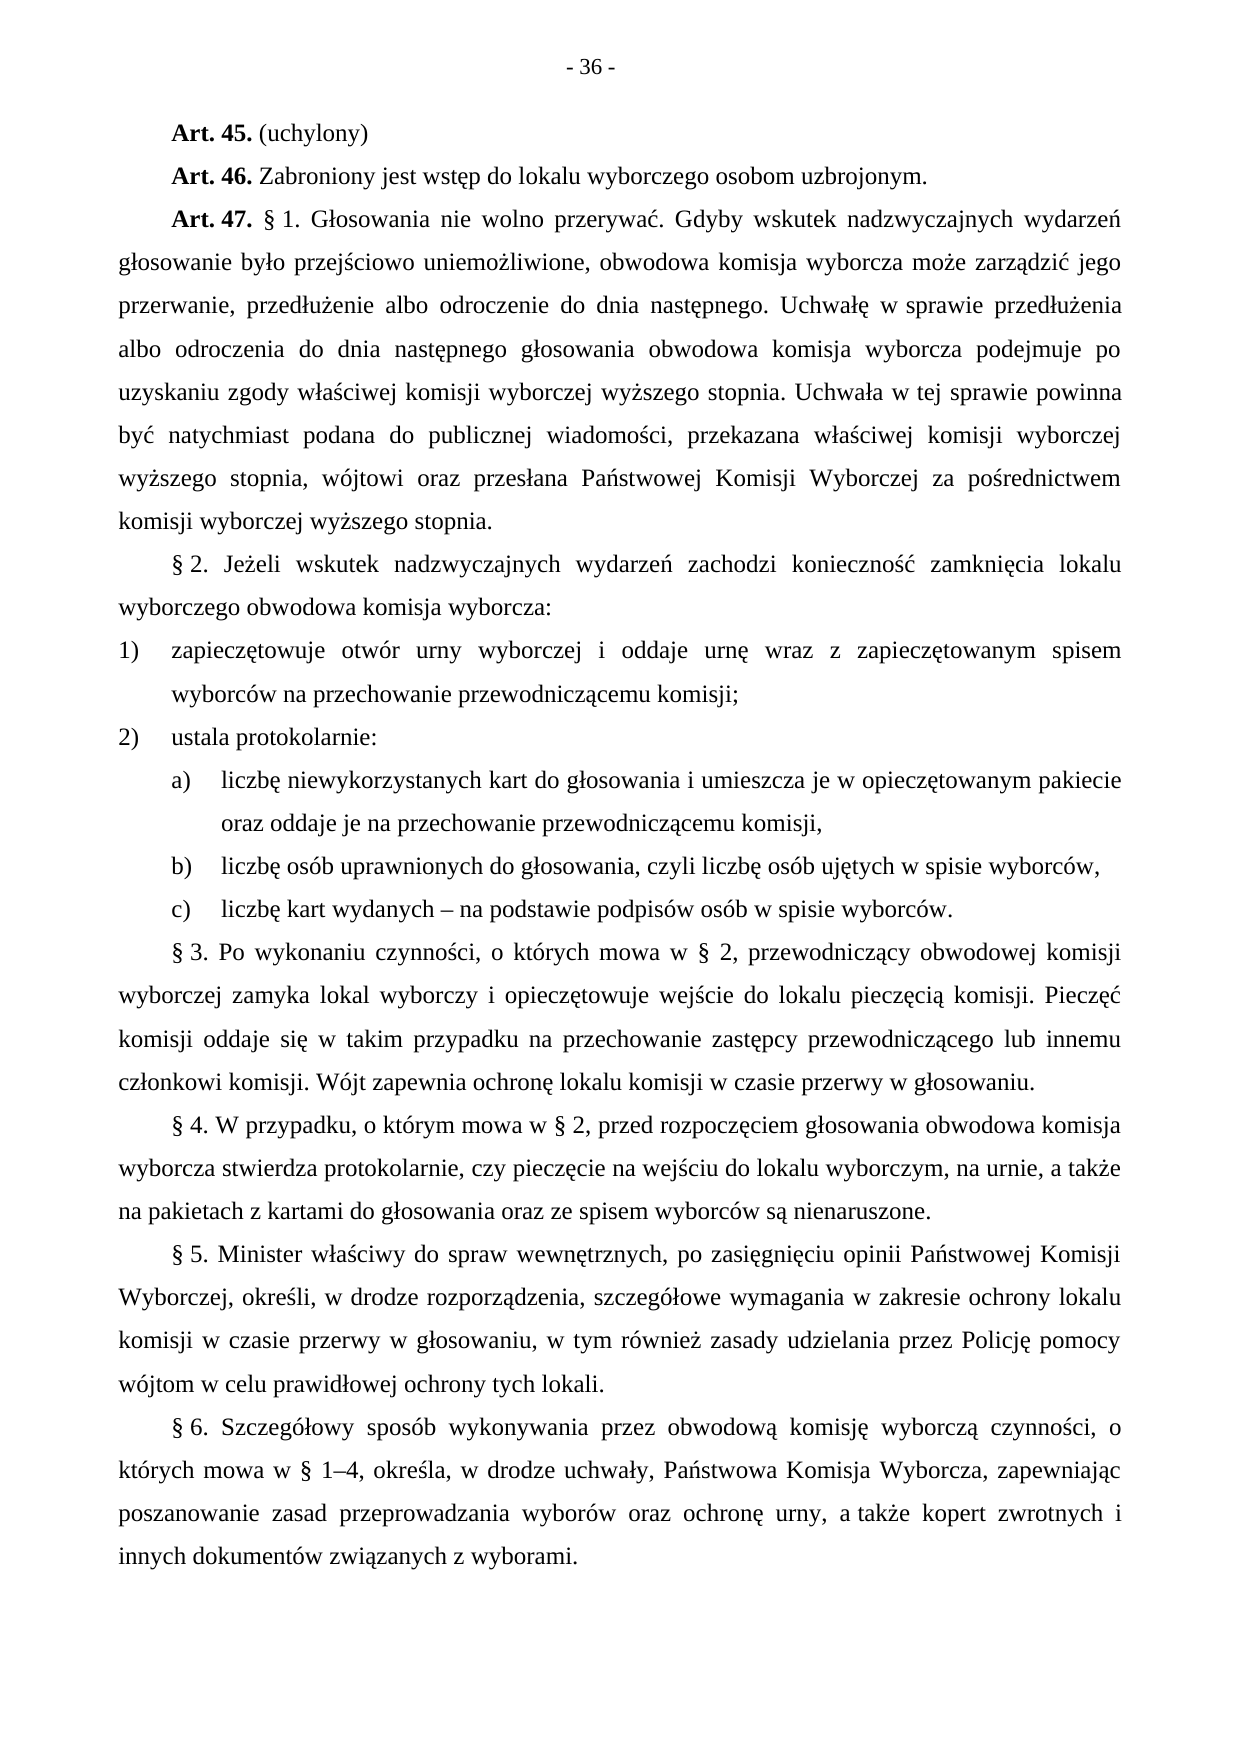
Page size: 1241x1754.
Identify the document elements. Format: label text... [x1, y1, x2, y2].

text 1) zapieczętowuje otwór urny wyborczej i oddaje urnę wraz z zapieczętowanym spisem wyborców na przechowanie przewodniczącemu komisji; [118, 636, 1122, 707]
text c) liczbę kart wydanych – na podstawie podpisów osób w spisie wyborców. [171, 894, 1122, 923]
text § 6. Szczegółowy sposób wykonywania przez obwodową komisję wyborczą czynności, o których mowa w § 1–4, określa, w drodze uchwały, Państwowa Komisja Wyborcza, zapewniając poszanowanie zasad przeprowadzania wyborów oraz ochronę urny, a także kopert zwrotnych i innych dokumentów związanych z wyborami. [118, 1412, 1122, 1570]
text § 5. Minister właściwy do spraw wewnętrznych, po zasięgnięciu opinii Państwowej Komisji Wyborczej, określi, w drodze rozporządzenia, szczegółowe wymagania w zakresie ochrony lokalu komisji w czasie przerwy w głosowaniu, w tym również zasady udzielania przez Policję pomocy wójtom w celu prawidłowej ochrony tych lokali. [118, 1239, 1122, 1397]
text § 4. W przypadku, o którym mowa w § 2, przed rozpoczęciem głosowania obwodowa komisja wyborcza stwierdza protokolarnie, czy pieczęcie na wejściu do lokalu wyborczym, na urnie, a także na pakietach z kartami do głosowania oraz ze spisem wyborców są nienaruszone. [118, 1110, 1122, 1225]
text b) liczbę osób uprawnionych do głosowania, czyli liczbę osób ujętych w spisie wyborców, [171, 851, 1122, 880]
text Art. 45. (uchylony) [118, 118, 1122, 147]
text § 2. Jeżeli wskutek nadzwyczajnych wydarzeń zachodzi konieczność zamknięcia lokalu wyborczego obwodowa komisja wyborcza: [118, 549, 1122, 621]
text a) liczbę niewykorzystanych kart do głosowania i umieszcza je w opieczętowanym pakiecie oraz oddaje je na przechowanie przewodniczącemu komisji, [171, 765, 1122, 837]
text Art. 46. Zabroniony jest wstęp do lokalu wyborczego osobom uzbrojonym. [118, 161, 1122, 190]
text 2) ustala protokolarnie: [118, 722, 1122, 751]
text § 3. Po wykonaniu czynności, o których mowa w § 2, przewodniczący obwodowej komisji wyborczej zamyka lokal wyborczy i opieczętowuje wejście do lokalu pieczęcią komisji. Pieczęć komisji oddaje się w takim przypadku na przechowanie zastępcy przewodniczącego lub innemu członkowi komisji. Wójt zapewnia ochronę lokalu komisji w czasie przerwy w głosowaniu. [118, 937, 1122, 1096]
text Art. 47. § 1. Głosowania nie wolno przerywać. Gdyby wskutek nadzwyczajnych wydarzeń głosowanie było przejściowo uniemożliwione, obwodowa komisja wyborcza może zarządzić jego przerwanie, przedłużenie albo odroczenie do dnia następnego. Uchwałę w sprawie przedłużenia albo odroczenia do dnia następnego głosowania obwodowa komisja wyborcza podejmuje po uzyskaniu zgody właściwej komisji wyborczej wyższego stopnia. Uchwała w tej sprawie powinna być natychmiast podana do publicznej wiadomości, przekazana właściwej komisji wyborczej wyższego stopnia, wójtowi oraz przesłana Państwowej Komisji Wyborczej za pośrednictwem komisji wyborczej wyższego stopnia. [118, 204, 1122, 535]
